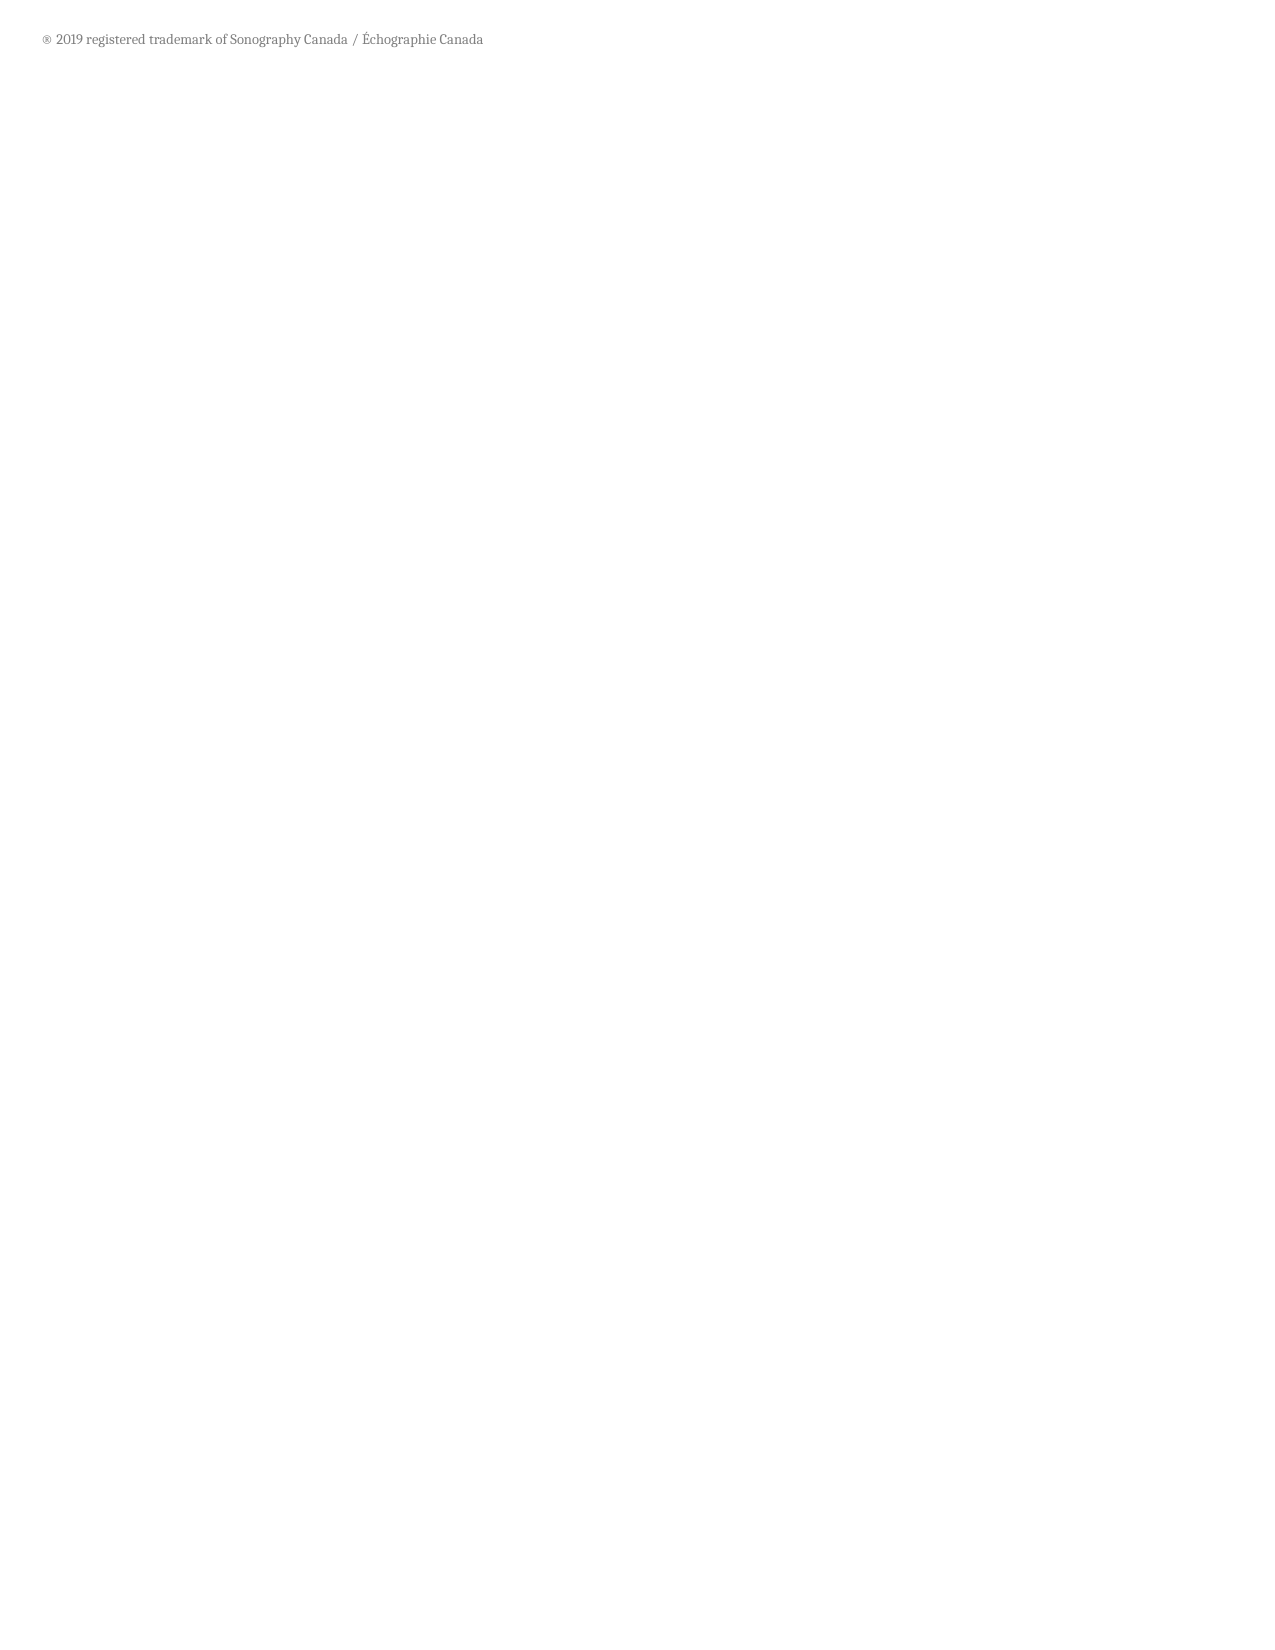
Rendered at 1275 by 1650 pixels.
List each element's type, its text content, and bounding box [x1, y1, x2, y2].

text ® 2019 registered trademark of Sonography Canada / Échographie Canada [41, 31, 1234, 48]
